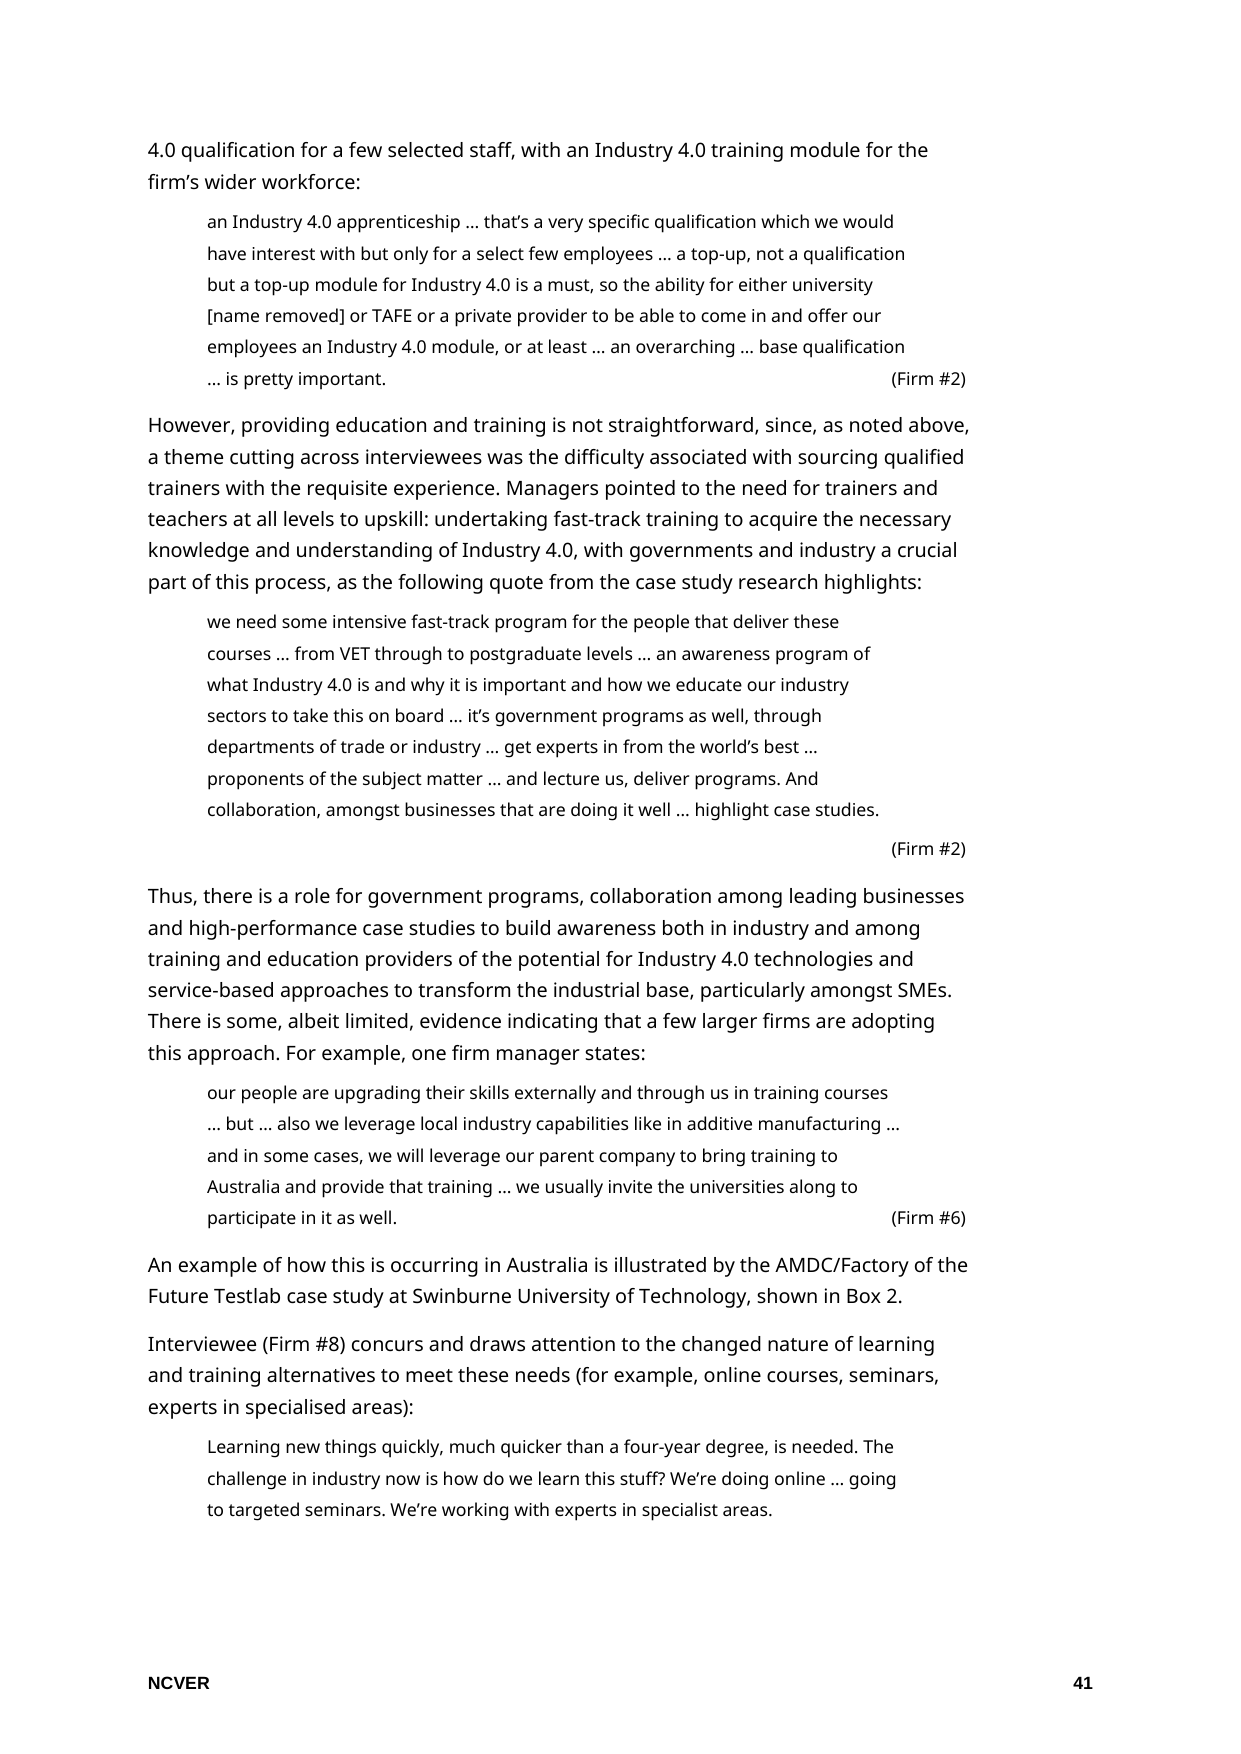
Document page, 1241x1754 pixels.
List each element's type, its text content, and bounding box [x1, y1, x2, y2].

text Learning new things quickly, much quicker than a four-year degree, is needed. The challenge in industry now is how do we learn this stuff? We’re doing online … going to targeted seminars. We’re working with experts in specialist areas. [207, 1429, 906, 1522]
text an Industry 4.0 apprenticeship … that’s a very specific qualification which we would have interest with but only for a select few employees … a top-up, not a qualification but a top-up module for Industry 4.0 is a must, so the ability for either university [name removed] or TAFE or a private provider to be able to come in and offer our employees an Industry 4.0 module, or at least … an overarching … base qualification … is pretty important. (Firm #2) [207, 204, 906, 391]
text Thus, there is a role for government programs, collaboration among leading businesses and high-performance case studies to build awareness both in industry and among training and education providers of the potential for Industry 4.0 technologies and service-based approaches to transform the industrial base, particularly amongst SMEs. There is some, albeit limited, evidence indicating that a few larger firms are adopting this approach. For example, one firm manager states: [148, 879, 974, 1066]
text our people are upgrading their skills externally and through us in training courses … but … also we leverage local industry capabilities like in additive manufacturing … and in some cases, we will leverage our parent company to bring training to Australia and provide that training … we usually invite the universities along to participate in it as well. (Firm #6) [207, 1074, 906, 1231]
text Interviewee (Firm #8) concurs and draws attention to the changed nature of learning and training alternatives to meet these needs (for example, online courses, seminars, experts in specialised areas): [148, 1327, 974, 1420]
text An example of how this is occurring in Australia is illustrated by the AMDC/Factory of the Future Testlab case study at Swinburne University of Technology, shown in Box 2. [148, 1247, 974, 1310]
text (Firm #2) [207, 831, 906, 862]
text However, providing education and training is not straightforward, since, as noted above, a theme cutting across interviewees was the difficulty associated with sourcing qualified trainers with the requisite experience. Managers pointed to the need for trainers and teachers at all levels to upskill: undertaking fast-track training to acquire the necessary knowledge and understanding of Industry 4.0, with governments and industry a crucial part of this process, as the following quote from the case study research highlights: [148, 408, 974, 595]
text we need some intensive fast-track program for the people that deliver these courses … from VET through to postgraduate levels … an awareness program of what Industry 4.0 is and why it is important and how we educate our industry sectors to take this on board … it’s government programs as well, through departments of trade or industry … get experts in from the world’s best … proponents of the subject matter … and lecture us, deliver programs. And collaboration, amongst businesses that are doing it well … highlight case studies. [207, 604, 906, 822]
